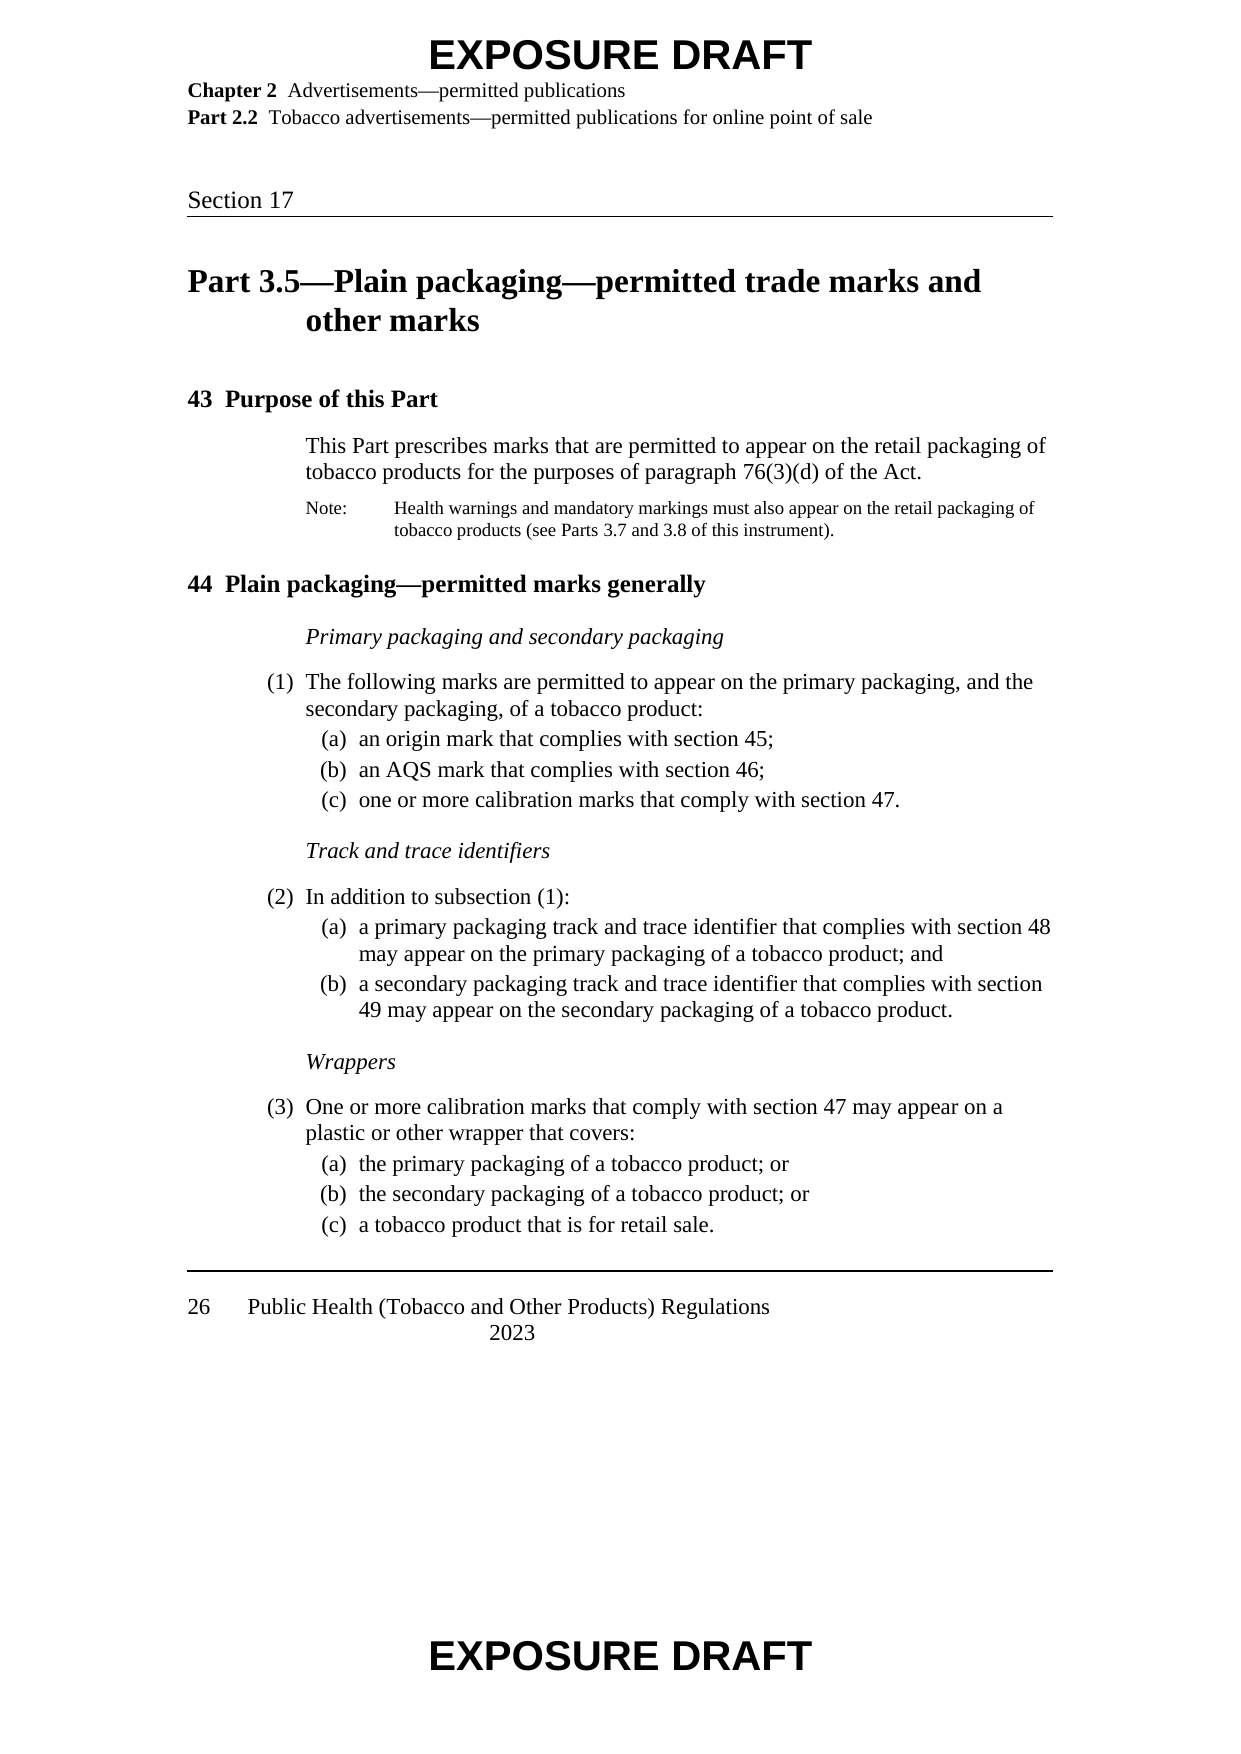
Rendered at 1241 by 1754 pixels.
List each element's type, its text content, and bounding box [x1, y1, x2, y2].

text (a) an origin mark that complies with section 45; [187, 725, 1053, 752]
text This Part prescribes marks that are permitted to appear on the retail packaging of tobacco products for the purposes of paragraph 76(3)(d) of the Act. [187, 432, 1053, 484]
text Part 3.5—Plain packaging—permitted trade marks and other marks [187, 262, 1053, 338]
text (3) One or more calibration marks that comply with section 47 may appear on a plastic or other wrapper that covers: [187, 1093, 1053, 1146]
text (a) the primary packaging of a tobacco product; or [187, 1150, 1053, 1176]
text (2) In addition to subsection (1): [187, 883, 1053, 909]
text (b) the secondary packaging of a tobacco product; or [187, 1180, 1053, 1207]
text Track and trace identifiers [305, 838, 1053, 864]
text (b) an AQS mark that complies with section 46; [187, 756, 1053, 782]
text (1) The following marks are permitted to appear on the primary packaging, and the secondary packaging, of a tobacco product: [187, 668, 1053, 721]
text (c) one or more calibration marks that comply with section 47. [187, 786, 1053, 813]
text (c) a tobacco product that is for retail sale. [187, 1211, 1053, 1237]
text Primary packaging and secondary packaging [305, 623, 1053, 649]
text 44 Plain packaging—permitted marks generally [187, 569, 1053, 598]
text Note: Health warnings and mandatory markings must also appear on the retail packaging of tobacco products (see Parts 3.7 and 3.8 of this instrument). [305, 497, 1053, 540]
text 43 Purpose of this Part [187, 384, 1053, 413]
text (b) a secondary packaging track and trace identifier that complies with section 49 may appear on the secondary packaging of a tobacco product. [187, 970, 1053, 1023]
text Wrappers [305, 1048, 1053, 1074]
text (a) a primary packaging track and trace identifier that complies with section 48 may appear on the primary packaging of a tobacco product; and [187, 913, 1053, 966]
